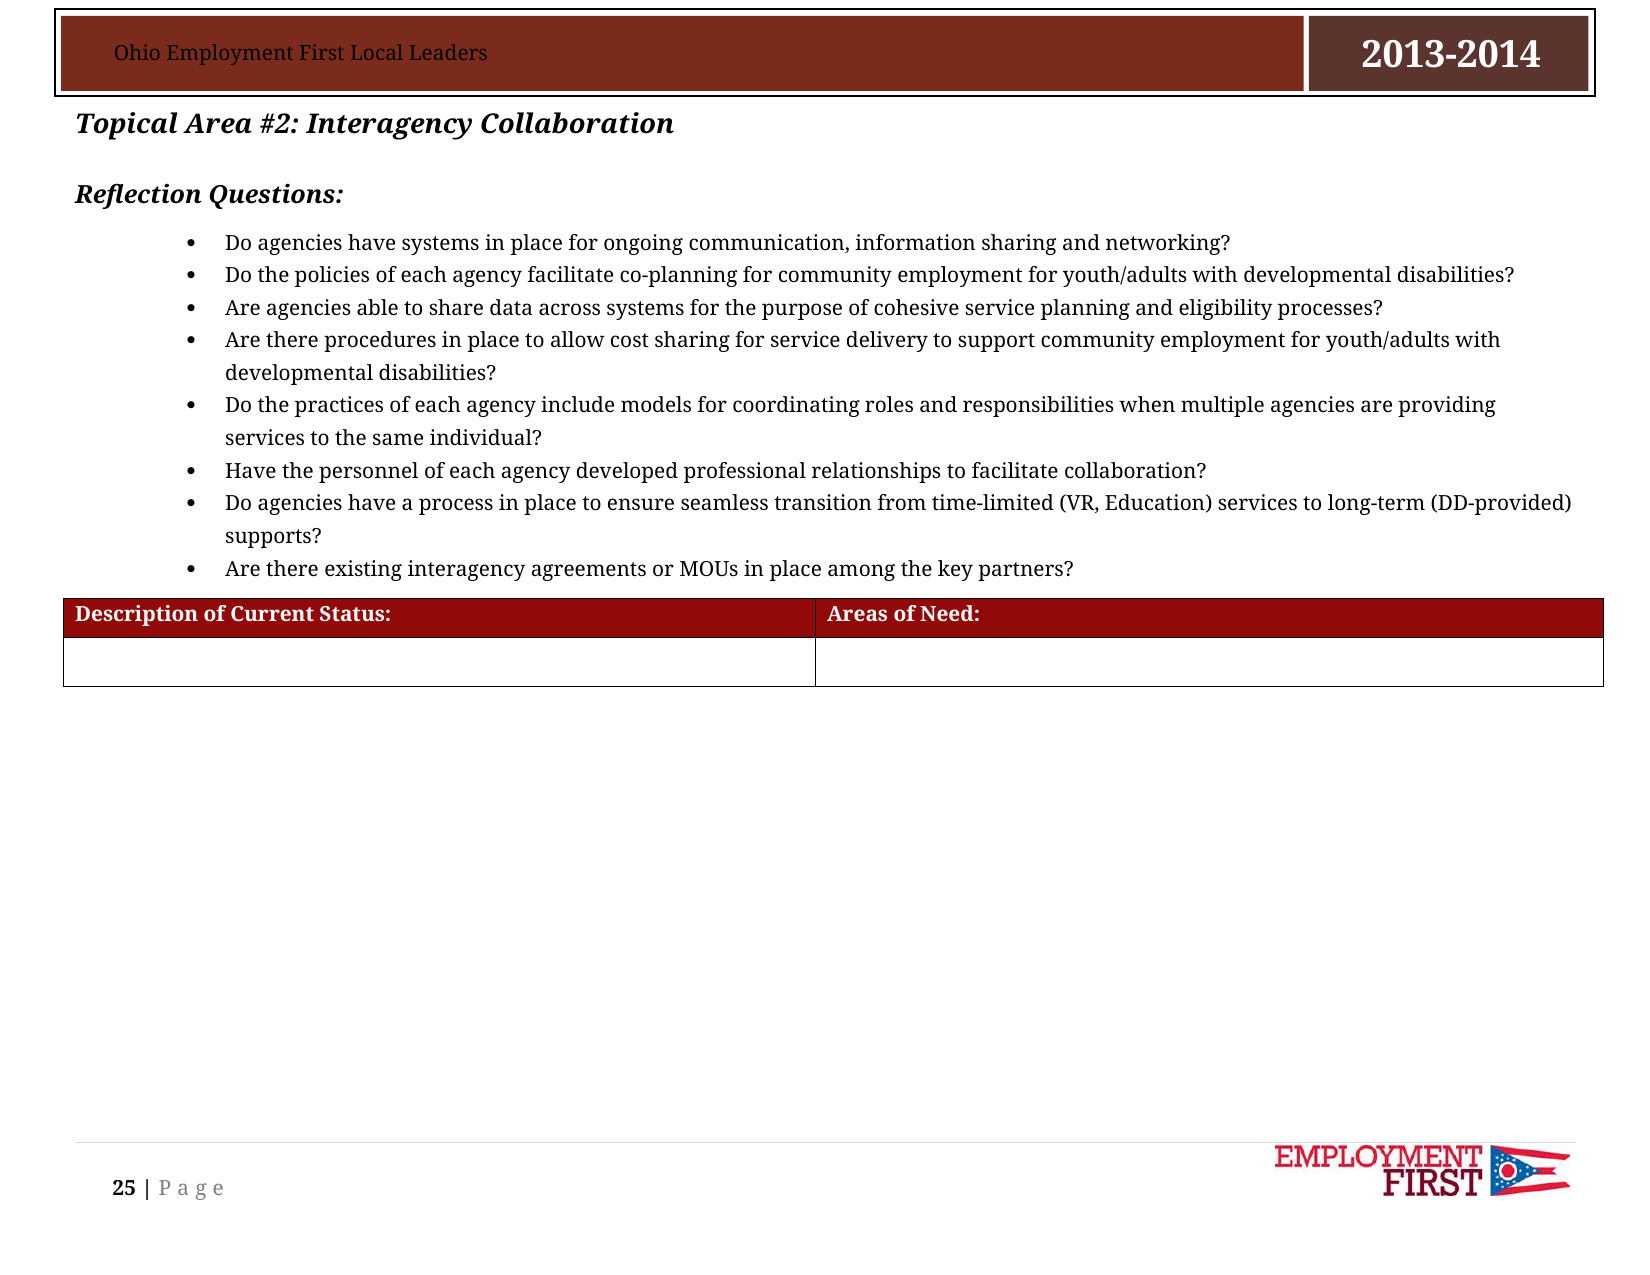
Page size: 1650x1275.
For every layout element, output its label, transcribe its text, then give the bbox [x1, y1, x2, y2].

list Have the personnel of each agency developed professional relationships to facilitate collaboration? [187, 456, 1575, 484]
subtitle Reflection Questions: [75, 177, 1575, 211]
table_header Description of Current Status: [64, 599, 815, 637]
list Are agencies able to share data across systems for the purpose of cohesive service planning and eligibility processes? [187, 293, 1575, 321]
list Do agencies have systems in place for ongoing communication, information sharing and networking? [187, 228, 1575, 256]
table_cell [64, 638, 815, 686]
list Are there procedures in place to allow cost sharing for service delivery to support community employment for youth/adults with developmental disabilities? [187, 325, 1575, 386]
table_cell [816, 638, 1603, 686]
picture [1275, 1145, 1571, 1196]
list Are there existing interagency agreements or MOUs in place among the key partners? [187, 554, 1575, 582]
list Do agencies have a process in place to ensure seamless transition from time-limited (VR, Education) services to long-term (DD-provided) supports? [187, 488, 1575, 549]
subtitle Topical Area #2: Interagency Collaboration [75, 105, 1575, 142]
list Do the practices of each agency include models for coordinating roles and responsibilities when multiple agencies are providing services to the same individual? [187, 391, 1575, 452]
list Do the policies of each agency facilitate co-planning for community employment for youth/adults with developmental disabilities? [187, 260, 1575, 289]
table_header Areas of Need: [816, 599, 1603, 637]
